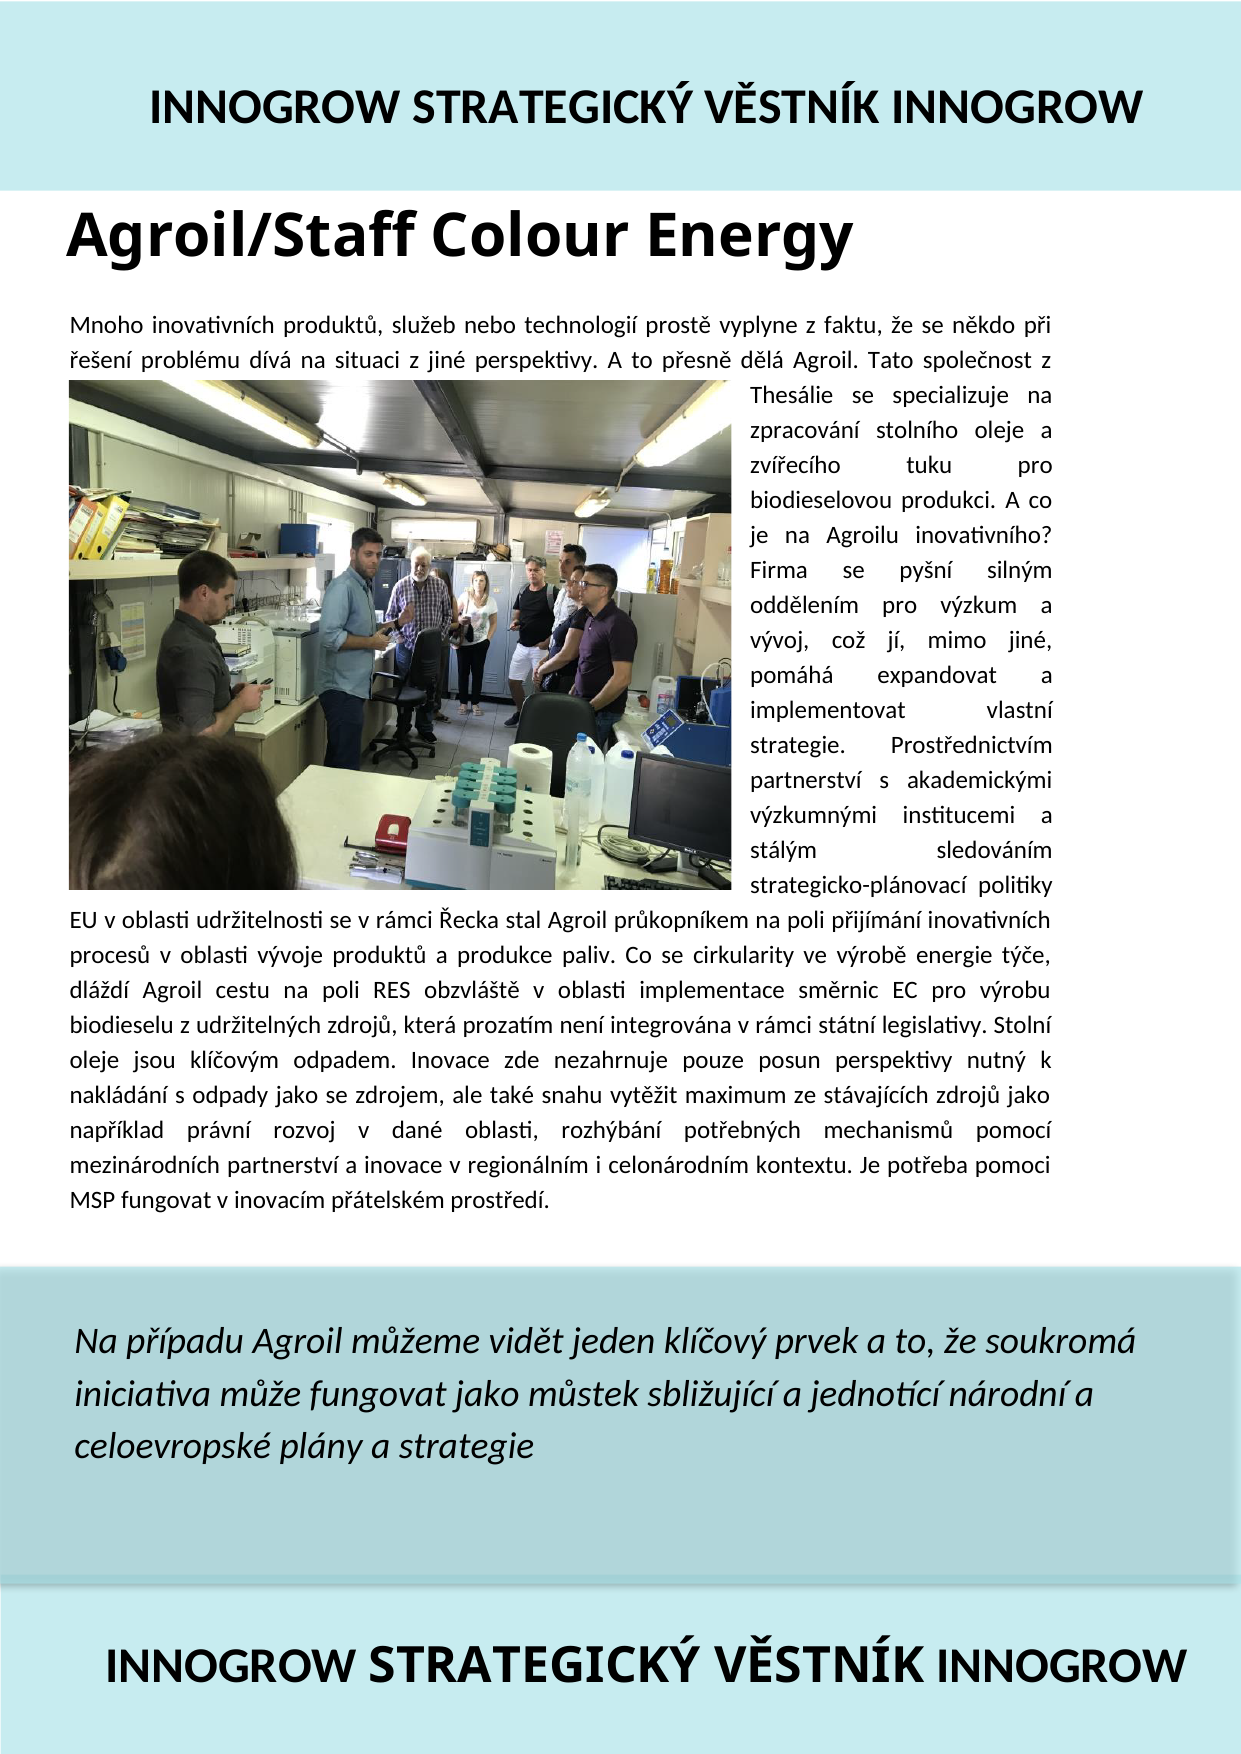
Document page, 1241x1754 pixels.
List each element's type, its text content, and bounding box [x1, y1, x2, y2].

text Agroil/Staff Colour Energy [66, 191, 1053, 274]
text Mnoho inovativních produktů, služeb nebo technologií prostě vyplyne z faktu, že se někdo při řešení problému dívá na situaci z jiné perspektivy. A to přesně dělá Agroil. Tato společnost z Thesálie se specializuje na zpracování stolního oleje a zvířecího tuku pro biodieselovou produkci. A co je na Agroilu inovativního? Firma se pyšní silným oddělením pro výzkum a vývoj, což jí, mimo jiné, pomáhá expandovat a implementovat vlastní strategie. Prostřednictvím partnerství s akademickými výzkumnými institucemi a stálým sledováním strategicko-plánovací politiky EU v oblasti udržitelnosti se v rámci Řecka stal Agroil průkopníkem na poli přijímání inovativních procesů v oblasti vývoje produktů a produkce paliv. Co se cirkularity ve výrobě energie týče, dláždí Agroil cestu na poli RES obzvláště v oblasti implementace směrnic EC pro výrobu biodieselu z udržitelných zdrojů, která prozatím není integrována v rámci státní legislativy. Stolní oleje jsou klíčovým odpadem. Inovace zde nezahrnuje pouze posun perspektivy nutný k nakládání s odpady jako se zdrojem, ale také snahu vytěžit maximum ze stávajících zdrojů jako například právní rozvoj v dané oblasti, rozhýbání potřebných mechanismů pomocí mezinárodních partnerství a inovace v regionálním i celonárodním kontextu. Je potřeba pomoci MSP fungovat v inovacím přátelském prostředí. [69, 309, 1053, 1215]
